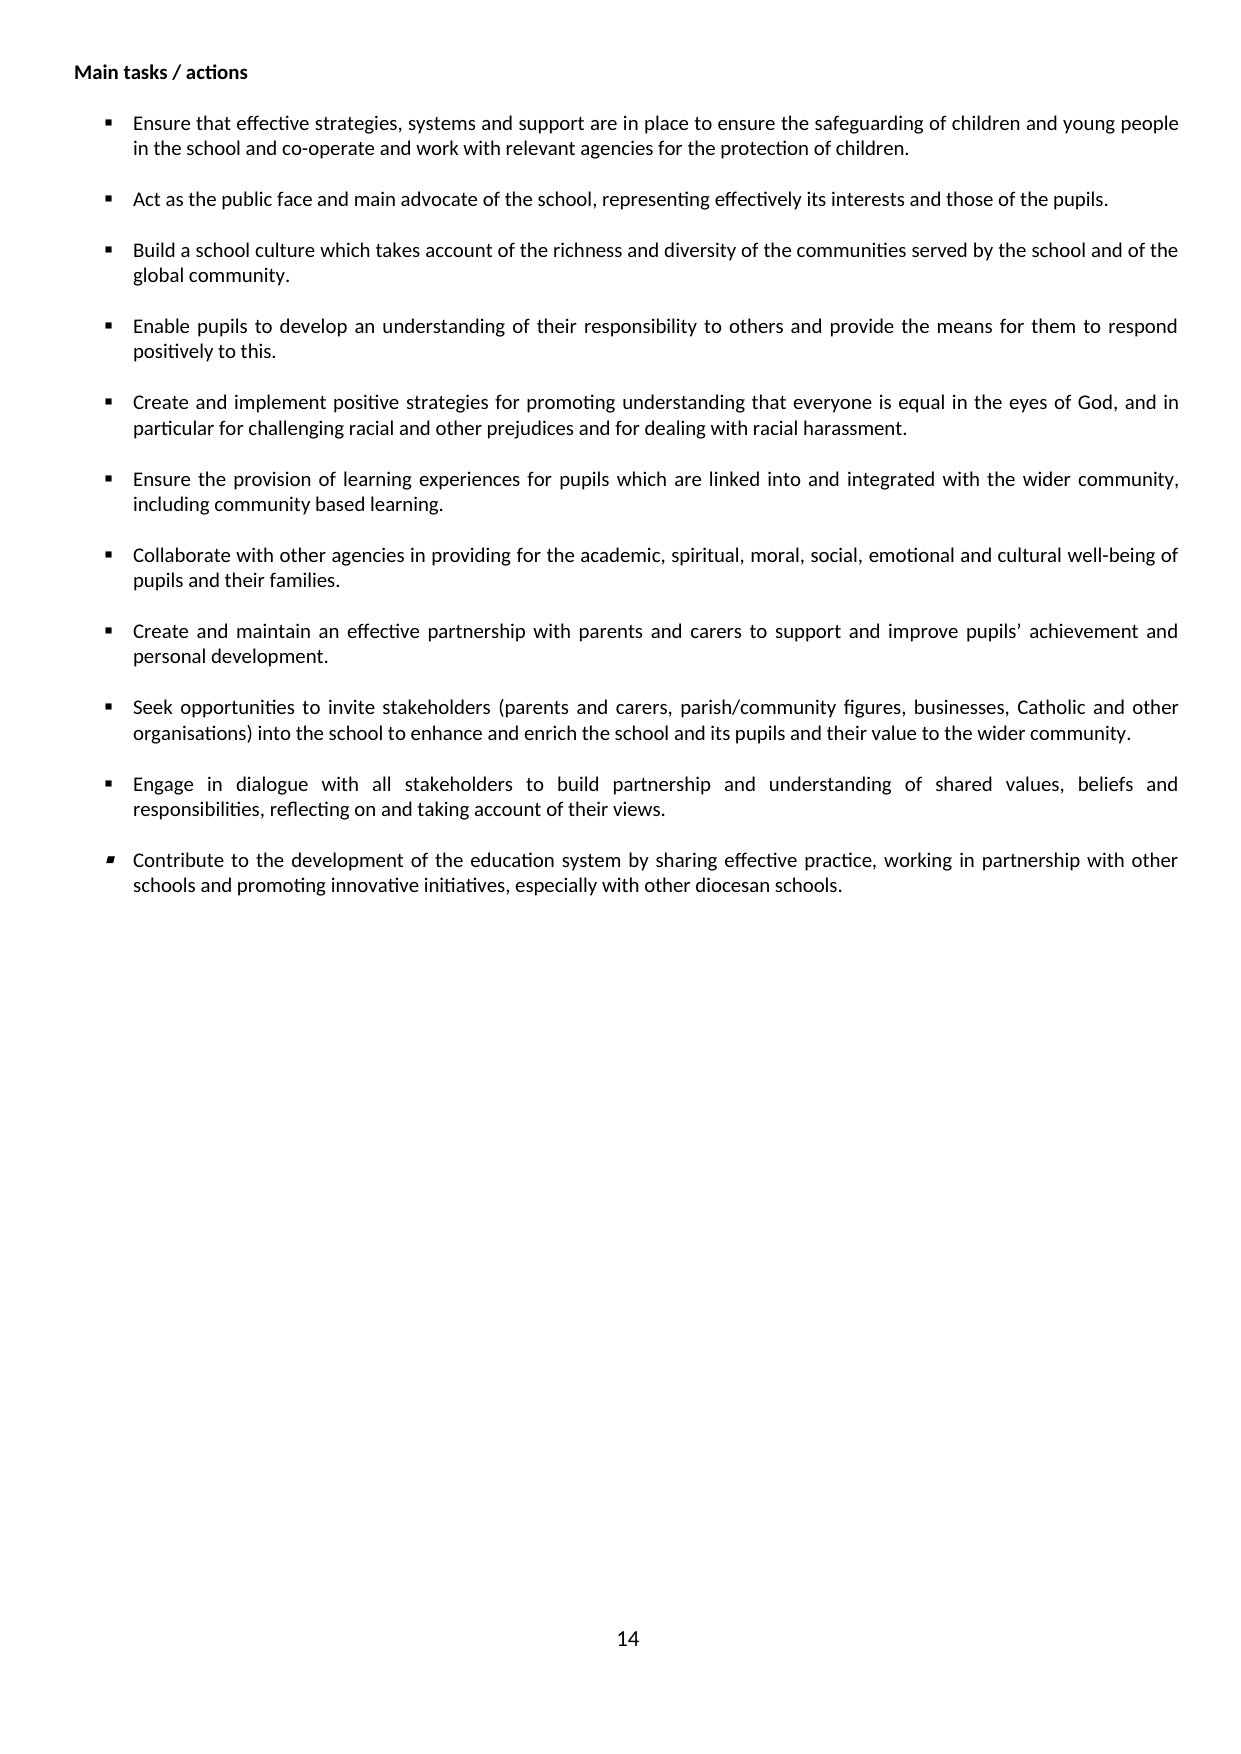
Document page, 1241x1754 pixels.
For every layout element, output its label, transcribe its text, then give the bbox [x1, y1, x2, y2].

list Build a school culture which takes account of the richness and diversity of the communities served by the school and of the global community. [103, 237, 1181, 288]
list Engage in dialogue with all stakeholders to build partnership and understanding of shared values, beliefs and responsibilities, reflecting on and taking account of their views. [103, 771, 1181, 822]
list Contribute to the development of the education system by sharing effective practice, working in partnership with other schools and promoting innovative initiatives, especially with other diocesan schools. [103, 847, 1181, 898]
list Enable pupils to develop an understanding of their responsibility to others and provide the means for them to respond positively to this. [103, 313, 1181, 364]
list Collaborate with other agencies in providing for the academic, spiritual, moral, social, emotional and cultural well-being of pupils and their families. [103, 542, 1181, 593]
list Ensure the provision of learning experiences for pupils which are linked into and integrated with the wider community, including community based learning. [103, 466, 1181, 517]
list Ensure that effective strategies, systems and support are in place to ensure the safeguarding of children and young people in the school and co-operate and work with relevant agencies for the protection of children. [103, 110, 1181, 161]
list Seek opportunities to invite stakeholders (parents and carers, parish/community figures, businesses, Catholic and other organisations) into the school to enhance and enrich the school and its pupils and their value to the wider community. [103, 694, 1181, 745]
list Act as the public face and main advocate of the school, representing effectively its interests and those of the pupils. [103, 186, 1181, 212]
text Main tasks / actions [74, 59, 1181, 84]
list Create and maintain an effective partnership with parents and carers to support and improve pupils’ achievement and personal development. [103, 618, 1181, 669]
list Create and implement positive strategies for promoting understanding that everyone is equal in the eyes of God, and in particular for challenging racial and other prejudices and for dealing with racial harassment. [103, 389, 1181, 440]
